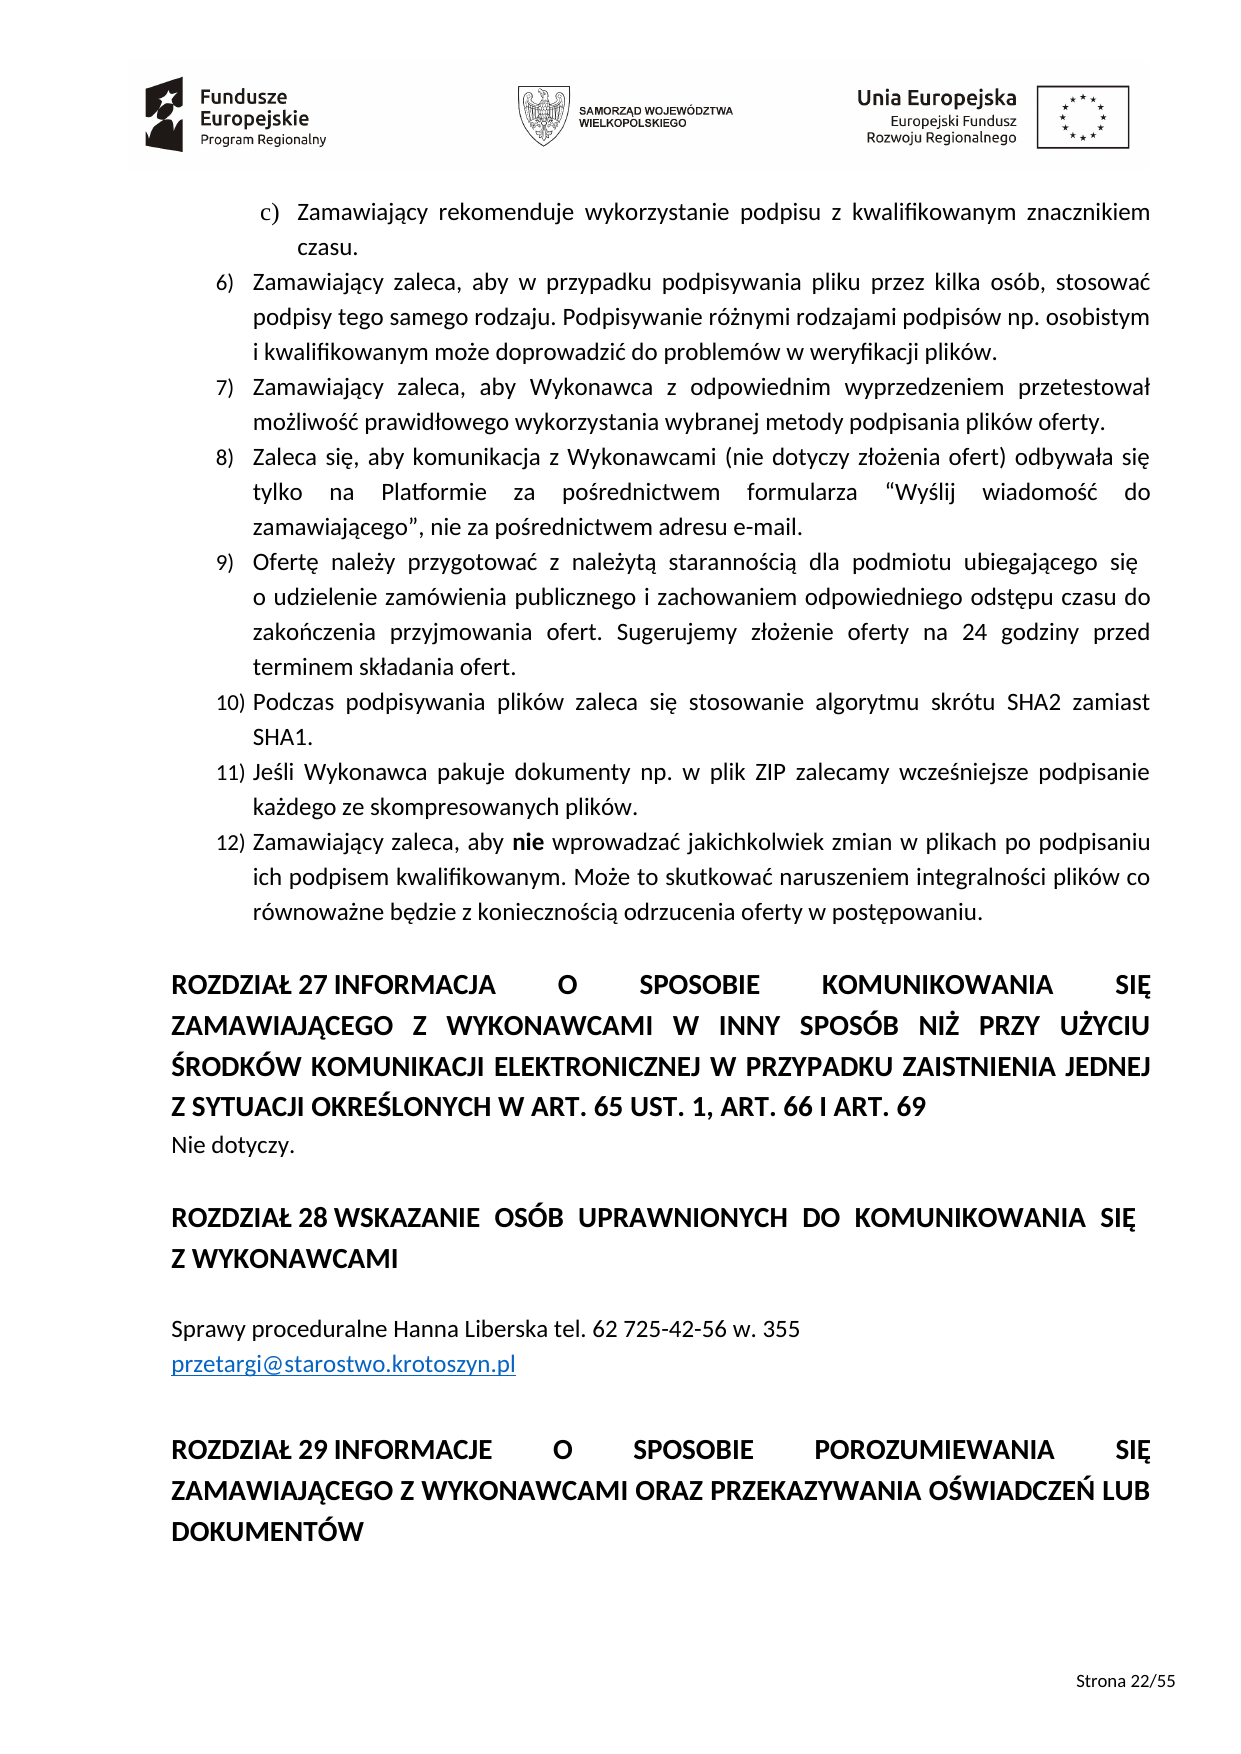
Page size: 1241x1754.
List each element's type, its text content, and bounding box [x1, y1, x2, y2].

list Zamawiający zaleca, aby Wykonawca z odpowiednim wyprzedzeniem przetestował możliwość prawidłowego wykorzystania wybranej metody podpisania plików oferty. [216, 371, 1152, 436]
text ROZDZIAŁ 29 INFORMACJE O SPOSOBIE POROZUMIEWANIA SIĘ ZAMAWIAJĄCEGO Z WYKONAWCAMI ORAZ PRZEKAZYWANIA OŚWIADCZEŃ LUB DOKUMENTÓW [171, 1431, 1152, 1548]
text ROZDZIAŁ 27 INFORMACJA O SPOSOBIE KOMUNIKOWANIA SIĘ ZAMAWIAJĄCEGO Z WYKONAWCAMI W INNY SPOSÓB NIŻ PRZY UŻYCIU ŚRODKÓW KOMUNIKACJI ELEKTRONICZNEJ W PRZYPADKU ZAISTNIENIA JEDNEJ Z SYTUACJI OKREŚLONYCH W ART. 65 UST. 1, ART. 66 I ART. 69 [171, 966, 1152, 1124]
text Sprawy proceduralne Hanna Liberska tel. 62 725-42-56 w. 355 przetargi@starostwo.krotoszyn.pl [171, 1313, 1152, 1379]
list Podczas podpisywania plików zaleca się stosowanie algorytmu skrótu SHA2 zamiast SHA1. [216, 686, 1152, 751]
list Zamawiający rekomenduje wykorzystanie podpisu z kwalifikowanym znacznikiem czasu. [260, 196, 1152, 261]
list Jeśli Wykonawca pakuje dokumenty np. w plik ZIP zalecamy wcześniejsze podpisanie każdego ze skompresowanych plików. [216, 756, 1152, 821]
list Ofertę należy przygotować z należytą starannością dla podmiotu ubiegającego się o udzielenie zamówienia publicznego i zachowaniem odpowiedniego odstępu czasu do zakończenia przyjmowania ofert. Sugerujemy złożenie oferty na 24 godziny przed terminem składania ofert. [216, 546, 1152, 681]
list Zamawiający zaleca, aby w przypadku podpisywania pliku przez kilka osób, stosować podpisy tego samego rodzaju. Podpisywanie różnymi rodzajami podpisów np. osobistym i kwalifikowanym może doprowadzić do problemów w weryfikacji plików. [216, 266, 1152, 366]
list Zamawiający zaleca, aby nie wprowadzać jakichkolwiek zmian w plikach po podpisaniu ich podpisem kwalifikowanym. Może to skutkować naruszeniem integralności plików co równoważne będzie z koniecznością odrzucenia oferty w postępowaniu. [216, 826, 1152, 926]
list Zaleca się, aby komunikacja z Wykonawcami (nie dotyczy złożenia ofert) odbywała się tylko na Platformie za pośrednictwem formularza “Wyślij wiadomość do zamawiającego”, nie za pośrednictwem adresu e-mail. [216, 441, 1152, 541]
picture [127, 59, 1149, 171]
text ROZDZIAŁ 28 WSKAZANIE OSÓB UPRAWNIONYCH DO KOMUNIKOWANIA SIĘ Z WYKONAWCAMI [171, 1199, 1152, 1276]
text Nie dotyczy. [171, 1129, 1152, 1160]
